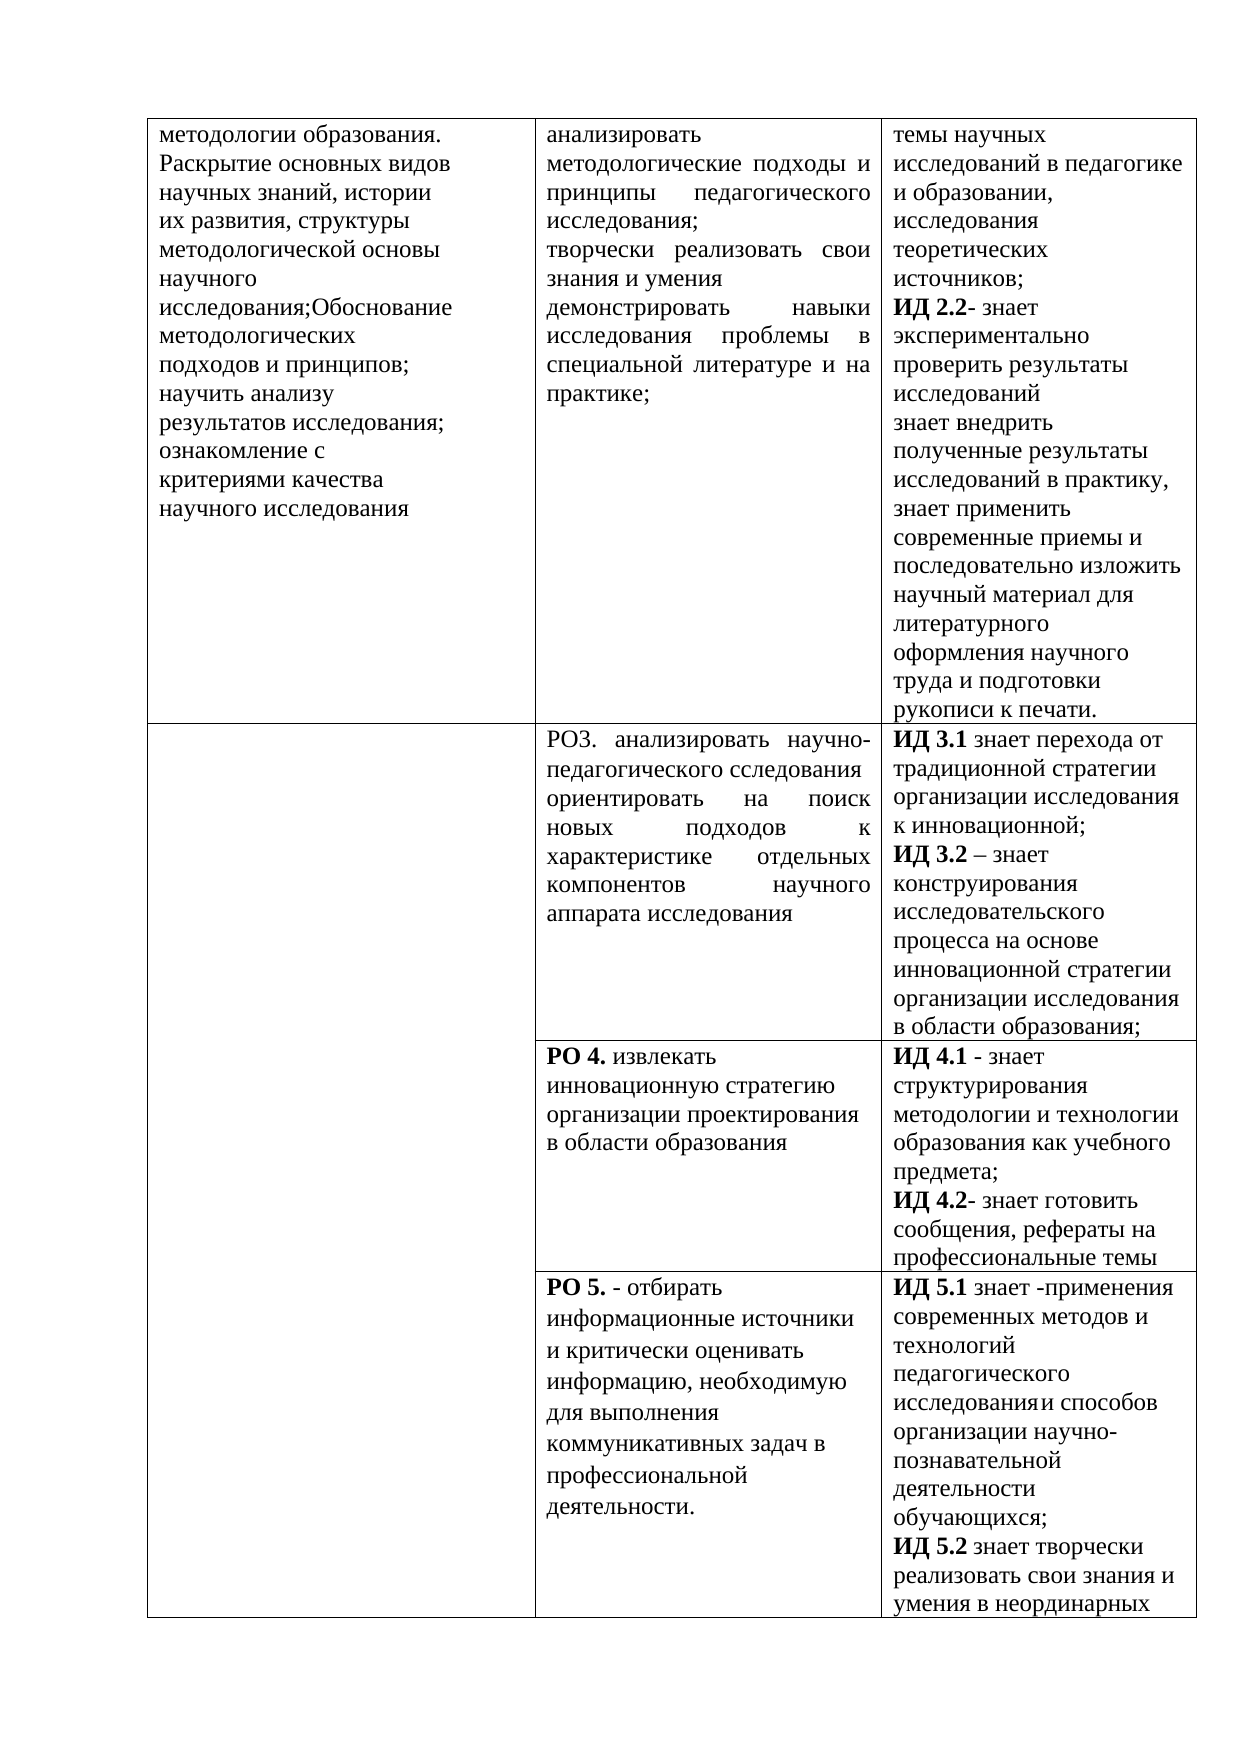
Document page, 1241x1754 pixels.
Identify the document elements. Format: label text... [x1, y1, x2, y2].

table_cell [882, 119, 1196, 723]
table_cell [536, 119, 881, 723]
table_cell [536, 1272, 881, 1617]
table_cell ИД 3.1 знает перехода от традиционной стратегии организации исследования к инновационной; ИД 3.2 – знает конструирования исследовательского процесса на основе инновационной стратегии организации исследования в области образования; [882, 724, 1196, 1040]
table_cell ИД 4.1 - знает структурирования методологии и технологии образования как учебного предмета; ИД 4.2- знает готовить сообщения, рефераты на профессиональные темы [882, 1041, 1196, 1271]
table_cell РО 4. извлекать инновационную стратегию организации проектирования в области образования [536, 1041, 881, 1271]
table_cell [148, 724, 535, 1617]
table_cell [882, 1272, 1196, 1617]
table_cell РО3. анализировать научно-педагогического сследования ориентировать на поиск новых подходов к характеристике отдельных компонентов научного аппарата исследования [536, 724, 881, 1040]
